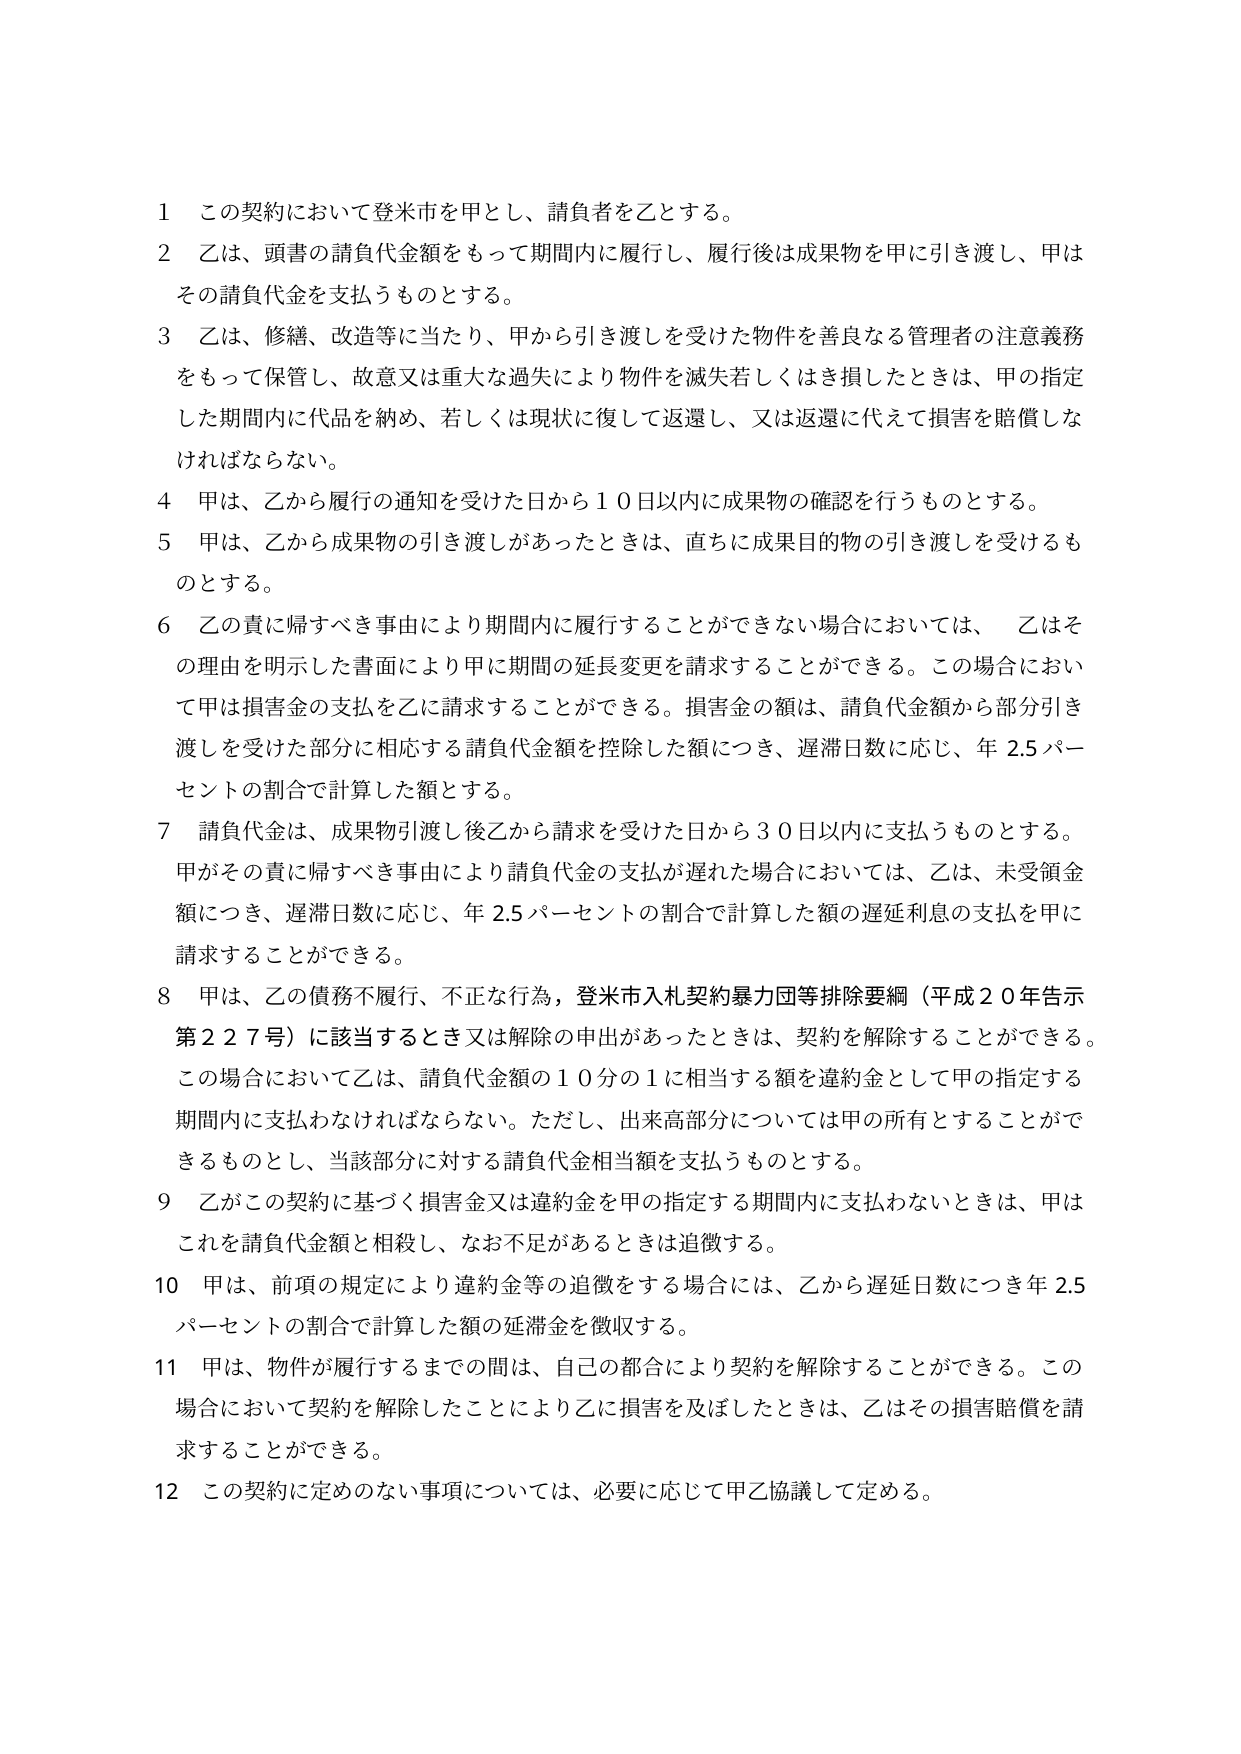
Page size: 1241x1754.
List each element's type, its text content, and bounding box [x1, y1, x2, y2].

text ５ 甲は、乙から成果物の引き渡しがあったときは、直ちに成果目的物の引き渡しを受けるものとする。 [153, 521, 1087, 603]
text ８ 甲は、乙の債務不履行、不正な行為，登米市入札契約暴力団等排除要綱（平成２０年告示第２２７号）に該当するとき又は解除の申出があったときは、契約を解除することができる。この場合において乙は、請負代金額の１０分の１に相当する額を違約金として甲の指定する期間内に支払わなければならない。ただし、出来高部分については甲の所有とすることができるものとし、当該部分に対する請負代金相当額を支払うものとする。 [153, 974, 1087, 1181]
text 12 この契約に定めのない事項については、必要に応じて甲乙協議して定める。 [153, 1469, 1087, 1511]
text ２ 乙は、頭書の請負代金額をもって期間内に履行し、履行後は成果物を甲に引き渡し、甲はその請負代金を支払うものとする。 [153, 232, 1087, 314]
text 11 甲は、物件が履行するまでの間は、自己の都合により契約を解除することができる。この場合において契約を解除したことにより乙に損害を及ぼしたときは、乙はその損害賠償を請求することができる。 [153, 1346, 1087, 1469]
text ９ 乙がこの契約に基づく損害金又は違約金を甲の指定する期間内に支払わないときは、甲はこれを請負代金額と相殺し、なお不足があるときは追徴する。 [153, 1181, 1087, 1263]
text １ この契約において登米市を甲とし、請負者を乙とする。 [153, 191, 1087, 232]
text ３ 乙は、修繕、改造等に当たり、甲から引き渡しを受けた物件を善良なる管理者の注意義務をもって保管し、故意又は重大な過失により物件を滅失若しくはき損したときは、甲の指定した期間内に代品を納め、若しくは現状に復して返還し、又は返還に代えて損害を賠償しなければならない。 [153, 314, 1087, 479]
text ４ 甲は、乙から履行の通知を受けた日から１０日以内に成果物の確認を行うものとする。 [153, 479, 1087, 521]
text 10 甲は、前項の規定により違約金等の追徴をする場合には、乙から遅延日数につき年2.5パーセントの割合で計算した額の延滞金を徴収する。 [153, 1263, 1087, 1346]
text ６ 乙の責に帰すべき事由により期間内に履行することができない場合においては、 乙はその理由を明示した書面により甲に期間の延長変更を請求することができる。この場合において甲は損害金の支払を乙に請求することができる。損害金の額は、請負代金額から部分引き渡しを受けた部分に相応する請負代金額を控除した額につき、遅滞日数に応じ、年2.5パーセントの割合で計算した額とする。 [153, 603, 1087, 809]
text ７ 請負代金は、成果物引渡し後乙から請求を受けた日から３０日以内に支払うものとする。甲がその責に帰すべき事由により請負代金の支払が遅れた場合においては、乙は、未受領金額につき、遅滞日数に応じ、年2.5パーセントの割合で計算した額の遅延利息の支払を甲に請求することができる。 [153, 809, 1087, 974]
